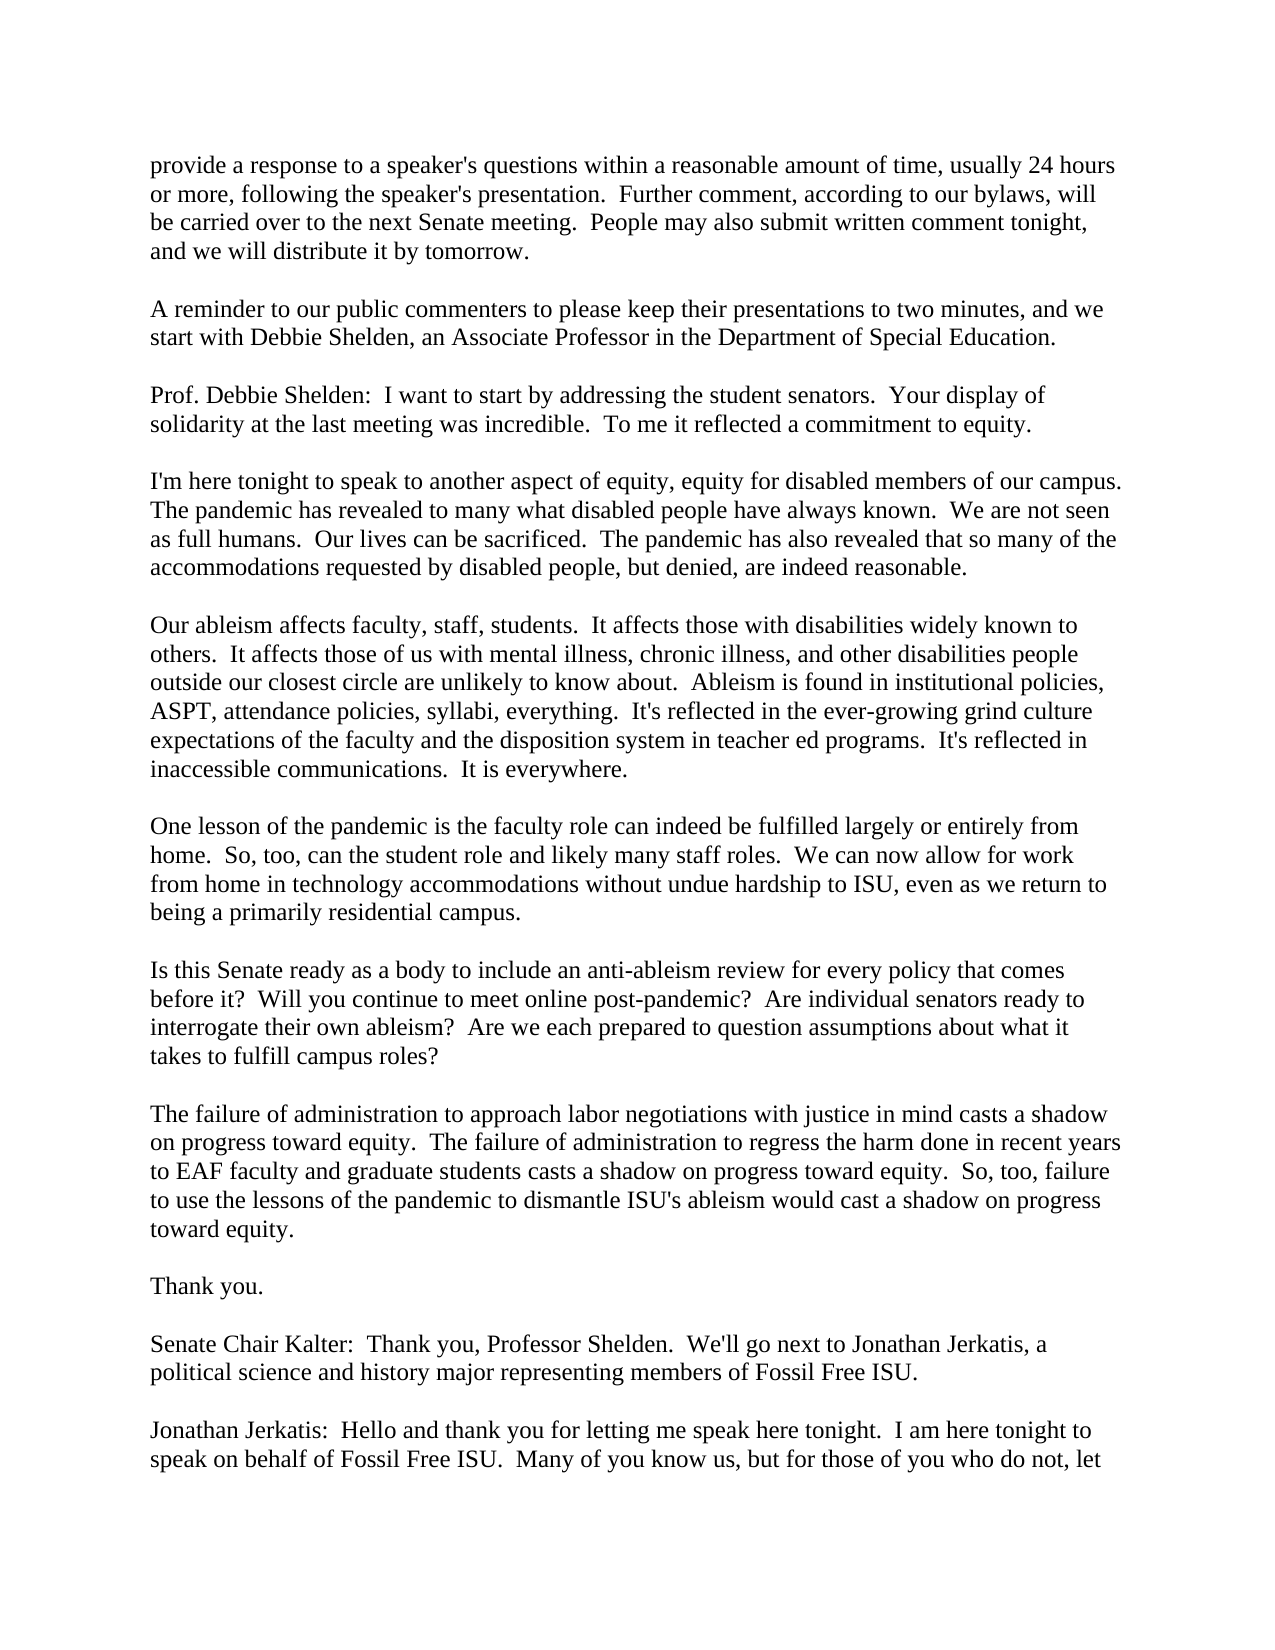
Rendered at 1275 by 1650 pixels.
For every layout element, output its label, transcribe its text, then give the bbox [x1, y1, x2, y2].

text I'm here tonight to speak to another aspect of equity, equity for disabled members of our campus. The pandemic has revealed to many what disabled people have always known. We are not seen as full humans. Our lives can be sacrificed. The pandemic has also revealed that so many of the accommodations requested by disabled people, but denied, are indeed reasonable. [150, 466, 1125, 581]
text The failure of administration to approach labor negotiations with justice in mind casts a shadow on progress toward equity. The failure of administration to regress the harm done in recent years to EAF faculty and graduate students casts a shadow on progress toward equity. So, too, failure to use the lessons of the pandemic to dismantle ISU's ableism would cast a shadow on progress toward equity. [150, 1099, 1125, 1242]
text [150, 150, 1125, 265]
text One lesson of the pandemic is the faculty role can indeed be fulfilled largely or entirely from home. So, too, can the student role and likely many staff roles. We can now allow for work from home in technology accommodations without undue hardship to ISU, even as we return to being a primarily residential campus. [150, 811, 1125, 926]
text A reminder to our public commenters to please keep their presentations to two minutes, and we start with Debbie Shelden, an Associate Professor in the Department of Special Education. [150, 294, 1125, 351]
text Our ableism affects faculty, staff, students. It affects those with disabilities widely known to others. It affects those of us with mental illness, chronic illness, and other disabilities people outside our closest circle are unlikely to know about. Ableism is found in institutional policies, ASPT, attendance policies, syllabi, everything. It's reflected in the ever-growing grind culture expectations of the faculty and the disposition system in teacher ed programs. It's reflected in inaccessible communications. It is everywhere. [150, 610, 1125, 782]
text Thank you. [150, 1271, 1125, 1300]
text Prof. Debbie Shelden: I want to start by addressing the student senators. Your display of solidarity at the last meeting was incredible. To me it reflected a commitment to equity. [150, 380, 1125, 437]
text Is this Senate ready as a body to include an anti-ableism review for every policy that comes before it? Will you continue to meet online post-pandemic? Are individual senators ready to interrogate their own ableism? Are we each prepared to question assumptions about what it takes to fulfill campus roles? [150, 955, 1125, 1070]
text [150, 1415, 1125, 1472]
text Senate Chair Kalter: Thank you, Professor Shelden. We'll go next to Jonathan Jerkatis, a political science and history major representing members of Fossil Free ISU. [150, 1329, 1125, 1386]
